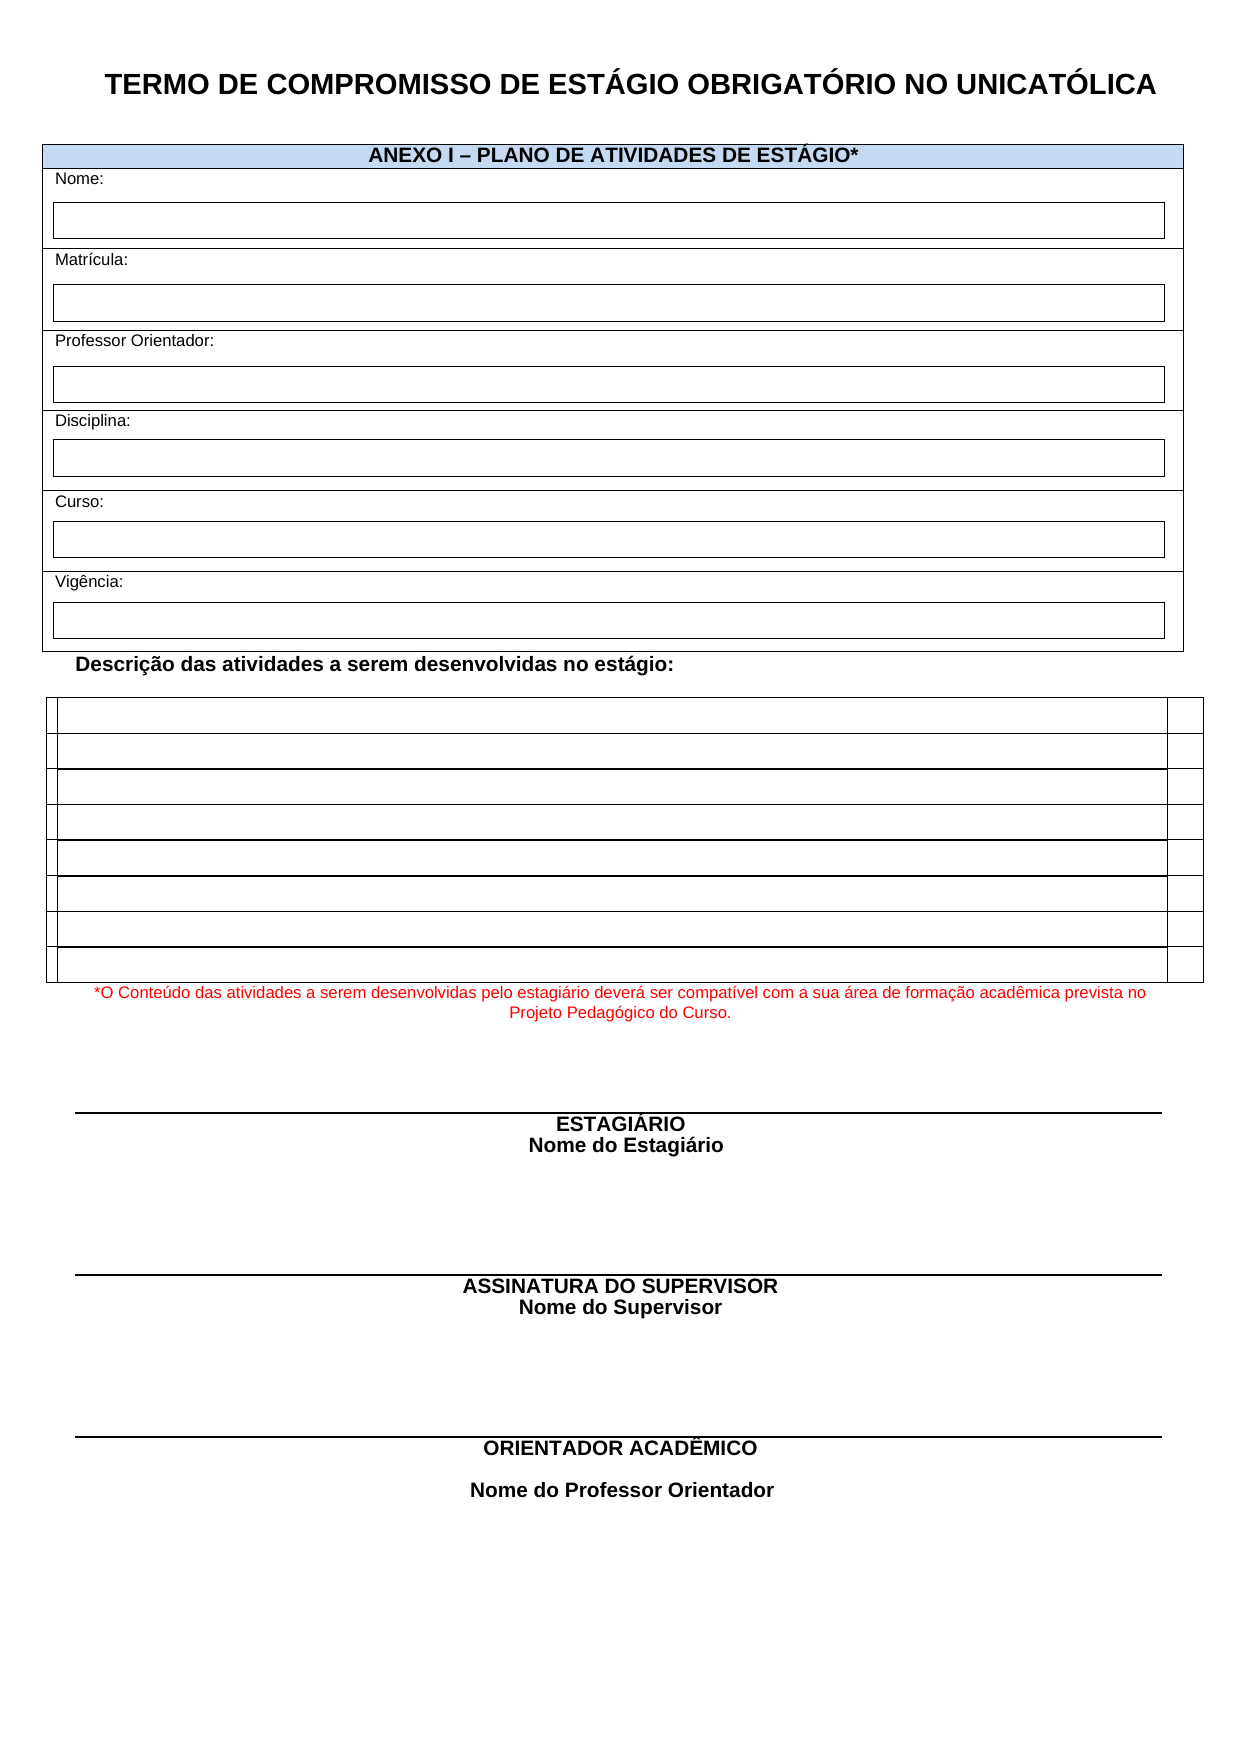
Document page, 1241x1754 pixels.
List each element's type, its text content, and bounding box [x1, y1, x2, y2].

table_cell [47, 912, 57, 946]
table_cell [58, 805, 1167, 839]
table_cell [47, 947, 57, 982]
table_cell Disciplina: [43, 411, 1183, 490]
text Nome do Professor Orientador [29, 1481, 1215, 1502]
table_header [47, 698, 57, 733]
subtitle Nome do Estagiário [177, 1135, 1063, 1157]
table_cell [47, 840, 57, 875]
table_cell [47, 876, 57, 911]
table_header ANEXO I – PLANO DE ATIVIDADES DE ESTÁGIO* [43, 145, 1183, 168]
text Nome do Supervisor [177, 1297, 1063, 1319]
table_cell [58, 841, 1167, 875]
table_cell [47, 805, 57, 839]
table_cell [1168, 840, 1203, 875]
table_cell [58, 877, 1167, 911]
table_cell [1168, 734, 1203, 768]
table_cell [1168, 912, 1203, 946]
table_cell Professor Orientador: [43, 331, 1183, 410]
table_cell [47, 769, 57, 804]
text ORIENTADOR ACADÊMICO [177, 1438, 1063, 1459]
text ASSINATURA DO SUPERVISOR [177, 1276, 1063, 1297]
table_cell Vigência: [43, 572, 1183, 651]
subtitle ESTAGIÁRIO [177, 1114, 1063, 1135]
table_cell Nome: [43, 169, 1183, 248]
table_cell [58, 734, 1167, 768]
table_cell [47, 734, 57, 768]
table_header [58, 698, 1167, 733]
table_cell [1168, 805, 1203, 839]
table_cell Matrícula: [43, 249, 1183, 330]
table_cell Curso: [43, 491, 1183, 571]
table_header [1168, 698, 1203, 733]
table_cell [58, 912, 1167, 946]
text *O Conteúdo das atividades a serem desenvolvidas pelo estagiário deverá ser compatível com a sua área de formação acadêmica prevista no Projeto Pedagógico do Curso. [94, 983, 1148, 1022]
text Descrição das atividades a serem desenvolvidas no estágio: [75, 652, 1215, 676]
table_cell [58, 948, 1167, 982]
table_cell [1168, 769, 1203, 804]
table_cell [1168, 876, 1203, 911]
table_cell [58, 770, 1167, 804]
table_cell [1168, 947, 1203, 982]
